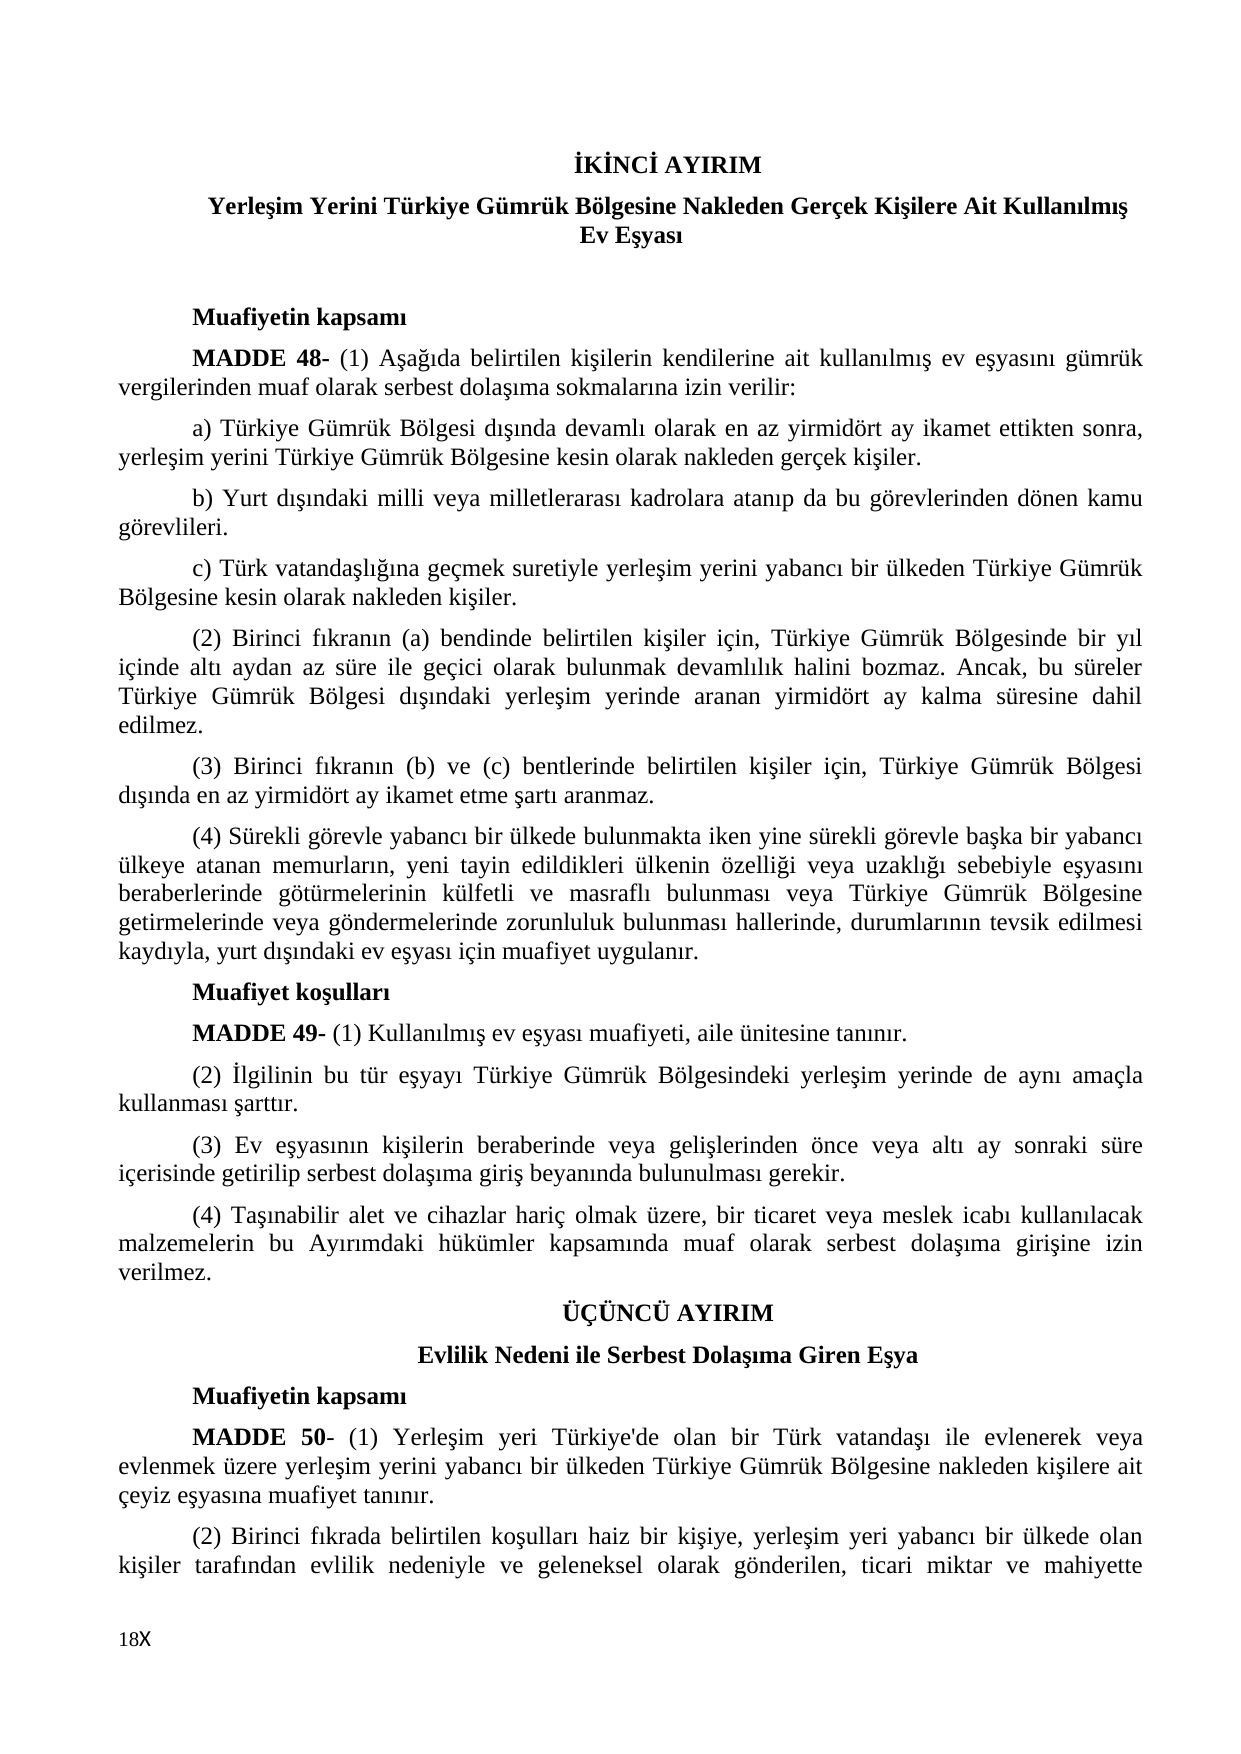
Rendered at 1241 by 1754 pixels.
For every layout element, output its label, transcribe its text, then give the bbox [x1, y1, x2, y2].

text MADDE 49- (1) Kullanılmış ev eşyası muafiyeti, aile ünitesine tanınır. [118, 1018, 1144, 1047]
text (2) İlgilinin bu tür eşyayı Türkiye Gümrük Bölgesindeki yerleşim yerinde de aynı amaçla kullanması şarttır. [118, 1060, 1144, 1117]
text Evlilik Nedeni ile Serbest Dolaşıma Giren Eşya [118, 1340, 1144, 1368]
text c) Türk vatandaşlığına geçmek suretiyle yerleşim yerini yabancı bir ülkeden Türkiye Gümrük Bölgesine kesin olarak nakleden kişiler. [118, 553, 1144, 611]
text Muafiyetin kapsamı [118, 1381, 1144, 1410]
text (3) Birinci fıkranın (b) ve (c) bentlerinde belirtilen kişiler için, Türkiye Gümrük Bölgesi dışında en az yirmidört ay ikamet etme şartı aranmaz. [118, 751, 1144, 808]
text İKİNCİ AYIRIM [118, 150, 1144, 178]
text MADDE 50- (1) Yerleşim yeri Türkiye'de olan bir Türk vatandaşı ile evlenerek veya evlenmek üzere yerleşim yerini yabancı bir ülkeden Türkiye Gümrük Bölgesine nakleden kişilere ait çeyiz eşyasına muafiyet tanınır. [118, 1422, 1144, 1508]
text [118, 1521, 1144, 1578]
text Muafiyet koşulları [118, 977, 1144, 1006]
text b) Yurt dışındaki milli veya milletlerarası kadrolara atanıp da bu görevlerinden dönen kamu görevlileri. [118, 483, 1144, 541]
text (2) Birinci fıkranın (a) bendinde belirtilen kişiler için, Türkiye Gümrük Bölgesinde bir yıl içinde altı aydan az süre ile geçici olarak bulunmak devamlılık halini bozmaz. Ancak, bu süreler Türkiye Gümrük Bölgesi dışındaki yerleşim yerinde aranan yirmidört ay kalma süresine dahil edilmez. [118, 623, 1144, 738]
text (4) Sürekli görevle yabancı bir ülkede bulunmakta iken yine sürekli görevle başka bir yabancı ülkeye atanan memurların, yeni tayin edildikleri ülkenin özelliği veya uzaklığı sebebiyle eşyasını beraberlerinde götürmelerinin külfetli ve masraflı bulunması veya Türkiye Gümrük Bölgesine getirmelerinde veya göndermelerinde zorunluluk bulunması hallerinde, durumlarının tevsik edilmesi kaydıyla, yurt dışındaki ev eşyası için muafiyet uygulanır. [118, 821, 1144, 965]
text MADDE 48- (1) Aşağıda belirtilen kişilerin kendilerine ait kullanılmış ev eşyasını gümrük vergilerinden muaf olarak serbest dolaşıma sokmalarına izin verilir: [118, 343, 1144, 401]
text (3) Ev eşyasının kişilerin beraberinde veya gelişlerinden önce veya altı ay sonraki süre içerisinde getirilip serbest dolaşıma giriş beyanında bulunulması gerekir. [118, 1130, 1144, 1187]
text a) Türkiye Gümrük Bölgesi dışında devamlı olarak en az yirmidört ay ikamet ettikten sonra, yerleşim yerini Türkiye Gümrük Bölgesine kesin olarak nakleden gerçek kişiler. [118, 413, 1144, 471]
text Yerleşim Yerini Türkiye Gümrük Bölgesine Nakleden Gerçek Kişilere Ait Kullanılmış Ev Eşyası [118, 191, 1144, 248]
text (4) Taşınabilir alet ve cihazlar hariç olmak üzere, bir ticaret veya meslek icabı kullanılacak malzemelerin bu Ayırımdaki hükümler kapsamında muaf olarak serbest dolaşıma girişine izin verilmez. [118, 1200, 1144, 1286]
text Muafiyetin kapsamı [118, 302, 1144, 331]
text ÜÇÜNCÜ AYIRIM [118, 1298, 1144, 1327]
